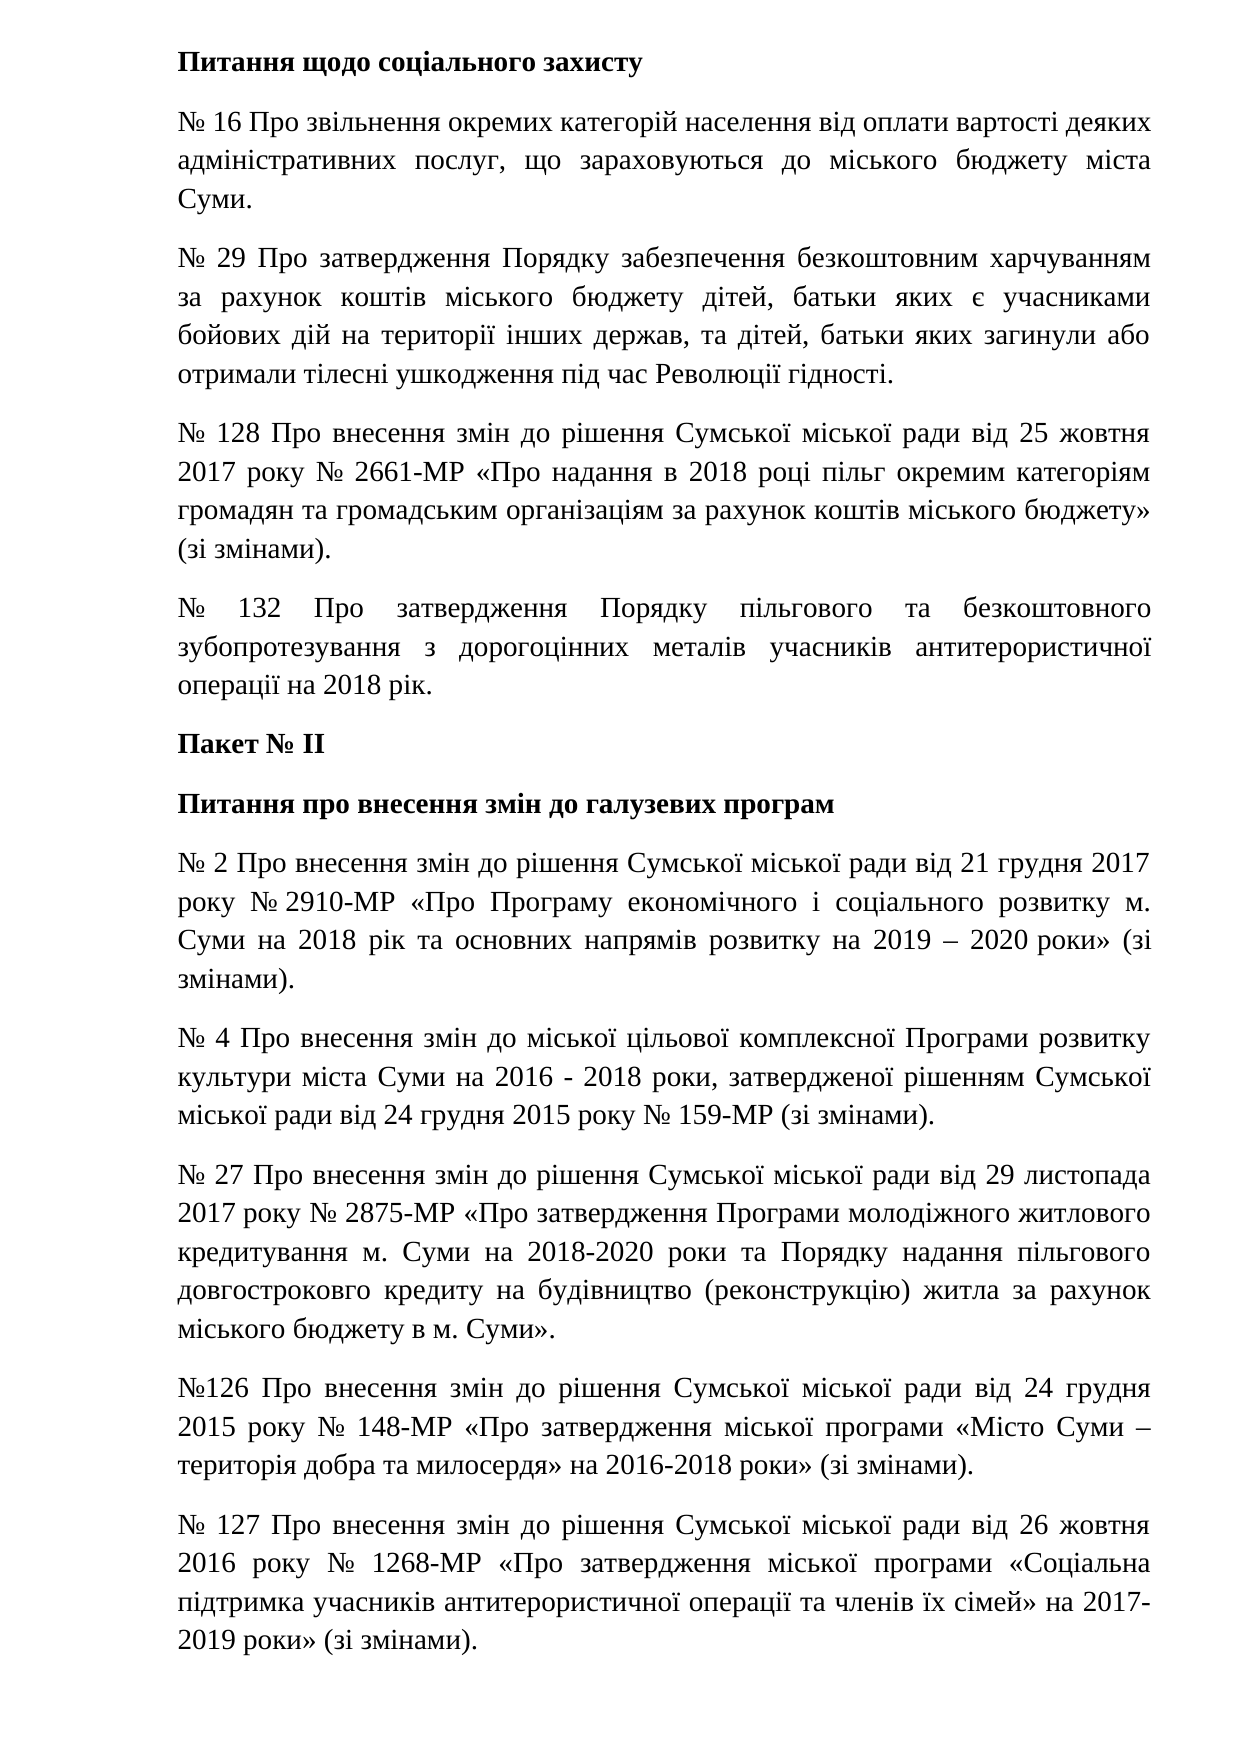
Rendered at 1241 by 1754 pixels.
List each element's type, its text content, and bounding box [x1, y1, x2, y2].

text Пакет № II [177, 727, 1152, 760]
text Питання щодо соціального захисту [177, 44, 1152, 78]
text № 128 Про внесення змін до рішення Сумської міської ради від 25 жовтня 2017 року № 2661-МР «Про надання в 2018 році пільг окремим категоріям громадян та громадським організаціям за рахунок коштів міського бюджету» (зі змінами). [177, 415, 1152, 564]
text № 16 Про звільнення окремих категорій населення від оплати вартості деяких адміністративних послуг, що зараховуються до міського бюджету міста Суми. [177, 104, 1152, 214]
text № 4 Про внесення змін до міської цільової комплексної Програми розвитку культури міста Суми на 2016 - 2018 роки, затвердженої рішенням Сумської міської ради від 24 грудня 2015 року № 159-МР (зі змінами). [177, 1020, 1152, 1131]
text № 127 Про внесення змін до рішення Сумської міської ради від 26 жовтня 2016 року № 1268-МР «Про затвердження міської програми «Соціальна підтримка учасників антитерористичної операції та членів їх сімей» на 2017-2019 роки» (зі змінами). [177, 1507, 1152, 1656]
text № 2 Про внесення змін до рішення Сумської міської ради від 21 грудня 2017 року № 2910-МР «Про Програму економічного і соціального розвитку м. Суми на 2018 рік та основних напрямів розвитку на 2019 – 2020 роки» (зі змінами). [177, 845, 1152, 994]
text Питання про внесення змін до галузевих програм [177, 786, 1152, 819]
text № 132 Про затвердження Порядку пільгового та безкоштовного зубопротезування з дорогоцінних металів учасників антитерористичної операції на 2018 рік. [177, 590, 1152, 701]
text № 27 Про внесення змін до рішення Сумської міської ради від 29 листопада 2017 року № 2875-МР «Про затвердження Програми молодіжного житлового кредитування м. Суми на 2018-2020 роки та Порядку надання пільгового довгостроковго кредиту на будівництво (реконструкцію) житла за рахунок міського бюджету в м. Суми». [177, 1157, 1152, 1344]
text №126 Про внесення змін до рішення Сумської міської ради від 24 грудня 2015 року № 148-МР «Про затвердження міської програми «Місто Суми – територія добра та милосердя» на 2016-2018 роки» (зі змінами). [177, 1370, 1152, 1481]
text № 29 Про затвердження Порядку забезпечення безкоштовним харчуванням за рахунок коштів міського бюджету дітей, батьки яких є учасниками бойових дій на території інших держав, та дітей, батьки яких загинули або отримали тілесні ушкодження під час Революції гідності. [177, 240, 1152, 389]
